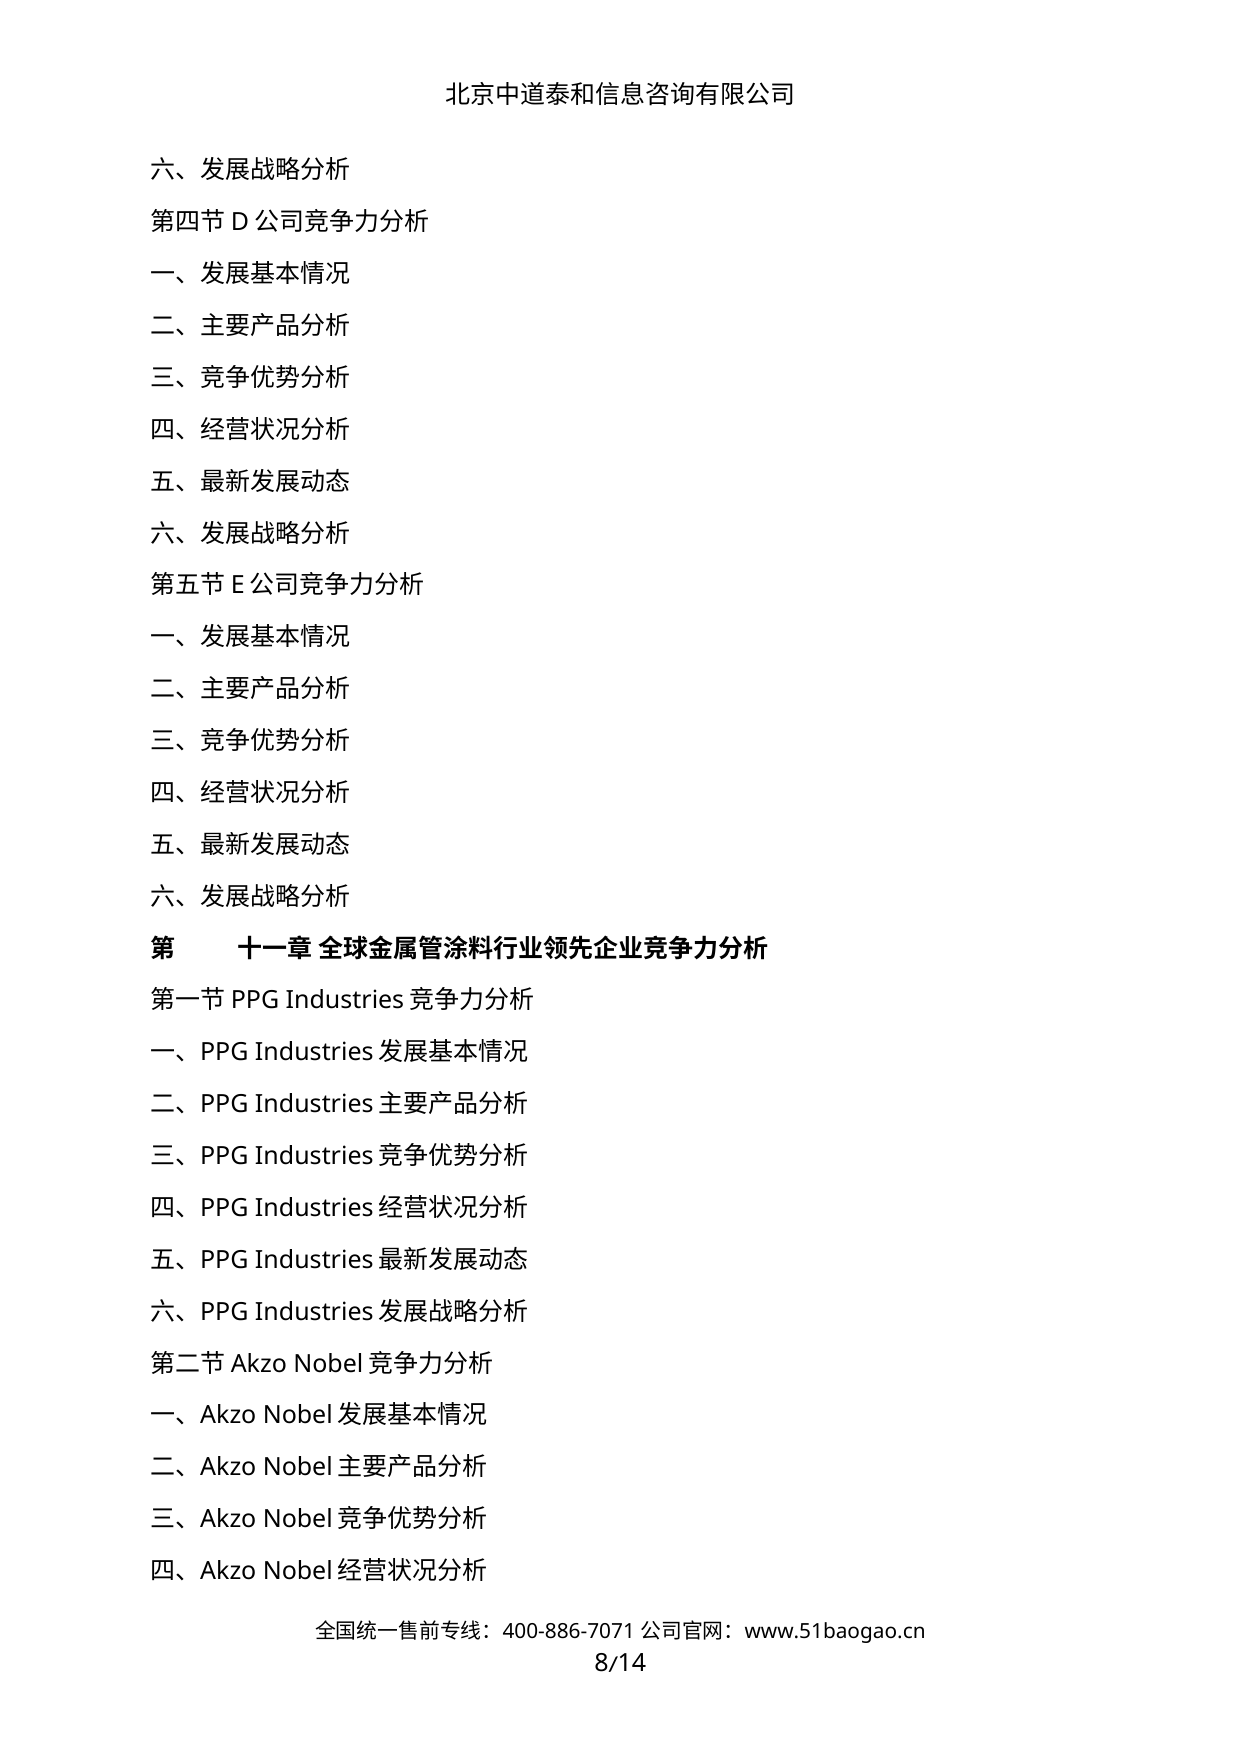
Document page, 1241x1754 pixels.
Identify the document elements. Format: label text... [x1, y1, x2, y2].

text 二、主要产品分析 [150, 669, 1090, 705]
text 第四节 D公司竞争力分析 [150, 202, 1090, 238]
text 六、发展战略分析 [150, 150, 1090, 186]
text 五、PPG Industries最新发展动态 [150, 1239, 1090, 1276]
text 一、Akzo Nobel发展基本情况 [150, 1395, 1090, 1431]
text 五、最新发展动态 [150, 461, 1090, 497]
text 一、发展基本情况 [150, 254, 1090, 290]
text 三、PPG Industries竞争优势分析 [150, 1136, 1090, 1172]
text 四、Akzo Nobel经营状况分析 [150, 1551, 1090, 1587]
text 三、竞争优势分析 [150, 721, 1090, 757]
text 四、经营状况分析 [150, 772, 1090, 809]
text 六、发展战略分析 [150, 513, 1090, 549]
text 一、PPG Industries发展基本情况 [150, 1032, 1090, 1068]
text 四、经营状况分析 [150, 409, 1090, 446]
text 六、PPG Industries发展战略分析 [150, 1291, 1090, 1327]
text 六、发展战略分析 [150, 876, 1090, 912]
text 第五节 E公司竞争力分析 [150, 565, 1090, 601]
text 二、Akzo Nobel主要产品分析 [150, 1447, 1090, 1483]
text 第一节 PPG Industries竞争力分析 [150, 980, 1090, 1016]
text 五、最新发展动态 [150, 824, 1090, 861]
text 一、发展基本情况 [150, 617, 1090, 653]
text 第 十一章 全球金属管涂料行业领先企业竞争力分析 [150, 928, 1090, 964]
text 三、Akzo Nobel竞争优势分析 [150, 1499, 1090, 1535]
text 第二节 Akzo Nobel竞争力分析 [150, 1343, 1090, 1379]
text 三、竞争优势分析 [150, 357, 1090, 394]
text 二、主要产品分析 [150, 306, 1090, 342]
text 二、PPG Industries主要产品分析 [150, 1084, 1090, 1120]
text 四、PPG Industries经营状况分析 [150, 1187, 1090, 1224]
